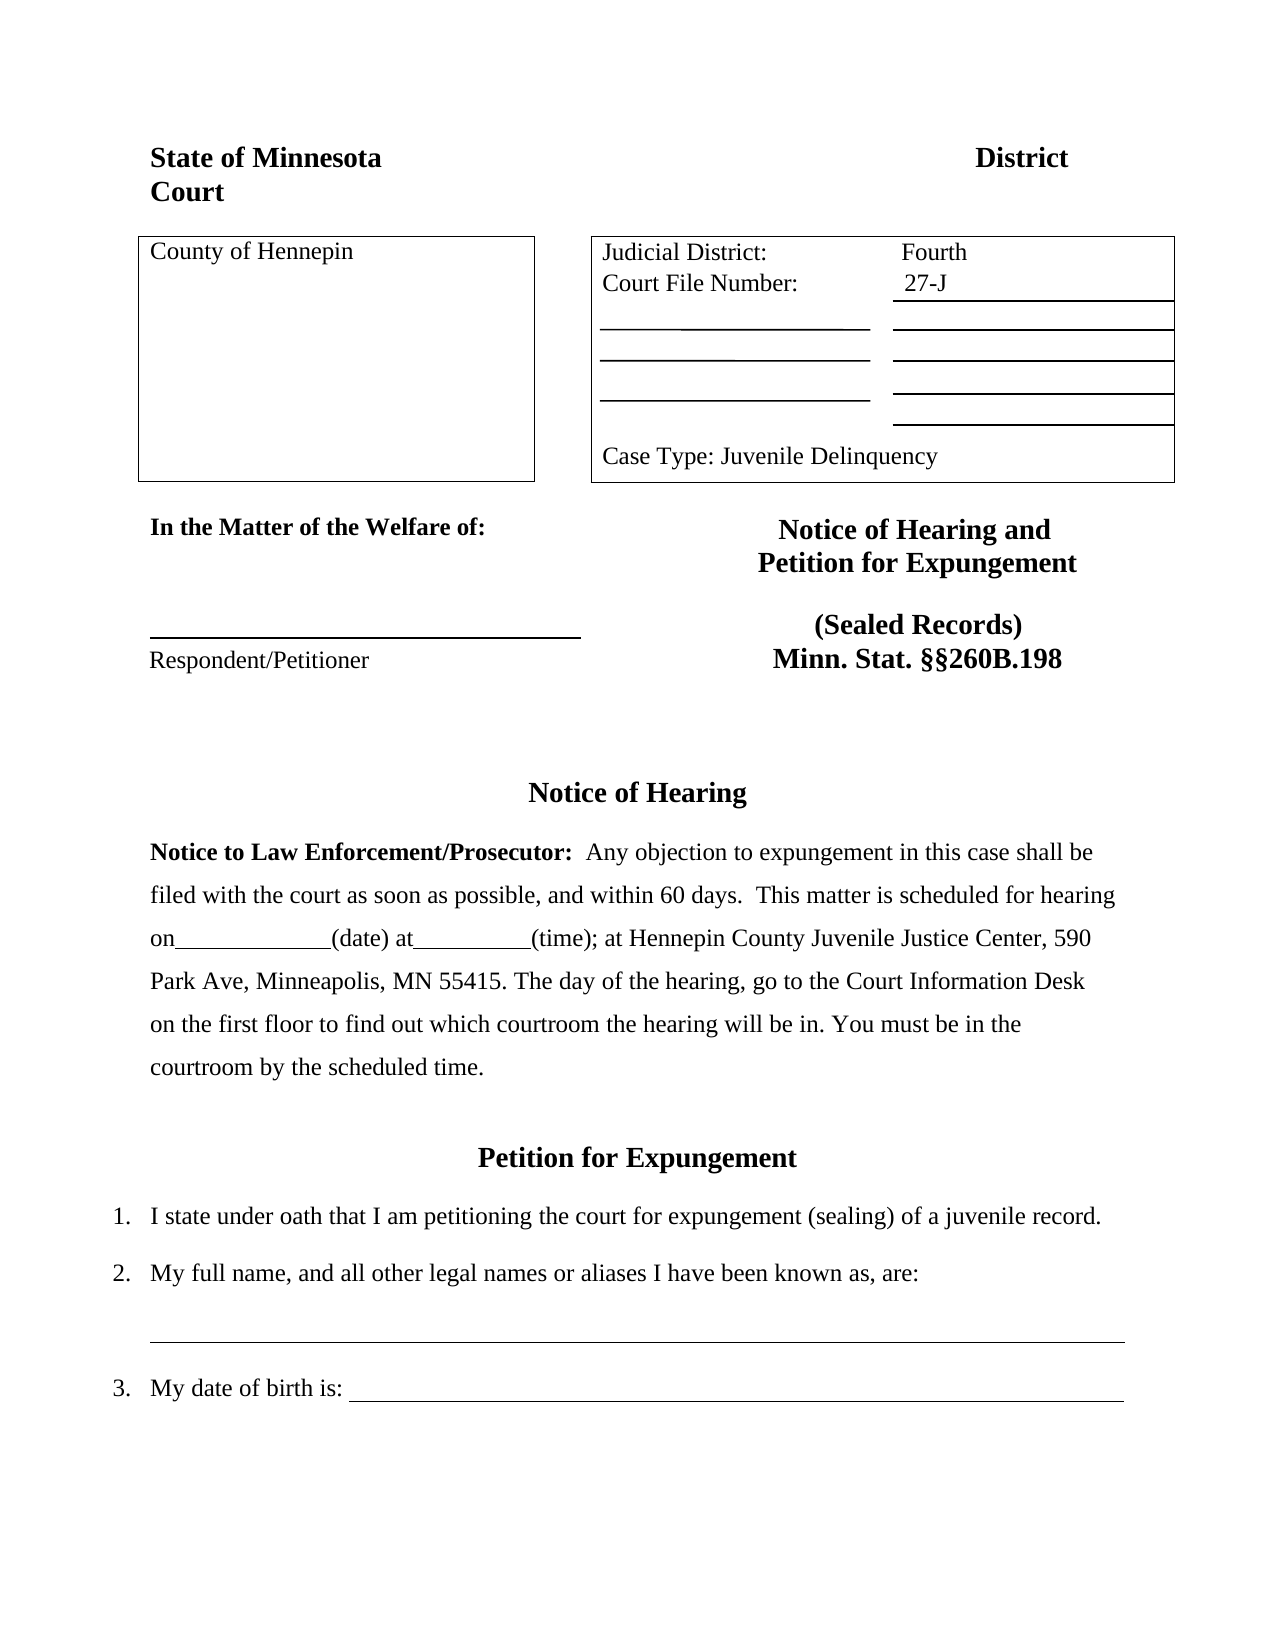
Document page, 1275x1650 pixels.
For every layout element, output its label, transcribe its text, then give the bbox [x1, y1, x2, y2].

list My full name, and all other legal names or aliases I have been known as, are: [112, 1258, 1185, 1287]
text Respondent/Petitioner Minn. Stat. §§260B.198 [149, 641, 1066, 674]
text Notice of Hearing and [619, 512, 1185, 545]
subtitle Petition for Expungement [476, 1140, 799, 1173]
list I state under oath that I am petitioning the court for expungement (sealing) of a juvenile record. [112, 1201, 1185, 1229]
subtitle State of Minnesota District Court [150, 141, 1115, 208]
subtitle Petition for Expungement [137, 545, 1185, 579]
subtitle Notice of Hearing [476, 775, 799, 808]
text (Sealed Records) [814, 607, 1185, 641]
subtitle In the Matter of the Welfare of: [150, 512, 572, 541]
list My date of birth is: [112, 1373, 1185, 1402]
text County of Hennepin [150, 236, 1185, 265]
text Notice to Law Enforcement/Prosecutor: Any objection to expungement in this case shall be filed with the court as soon as possible, and within 60 days. This matter is scheduled for hearing on (date) at (time); at Hennepin County Juvenile Justice Center, 590 Park Ave, Minneapolis, MN 55415. The day of the hearing, go to the Court Information Desk on the first floor to find out which courtroom the hearing will be in. You must be in the courtroom by the scheduled time. [150, 837, 1118, 1081]
